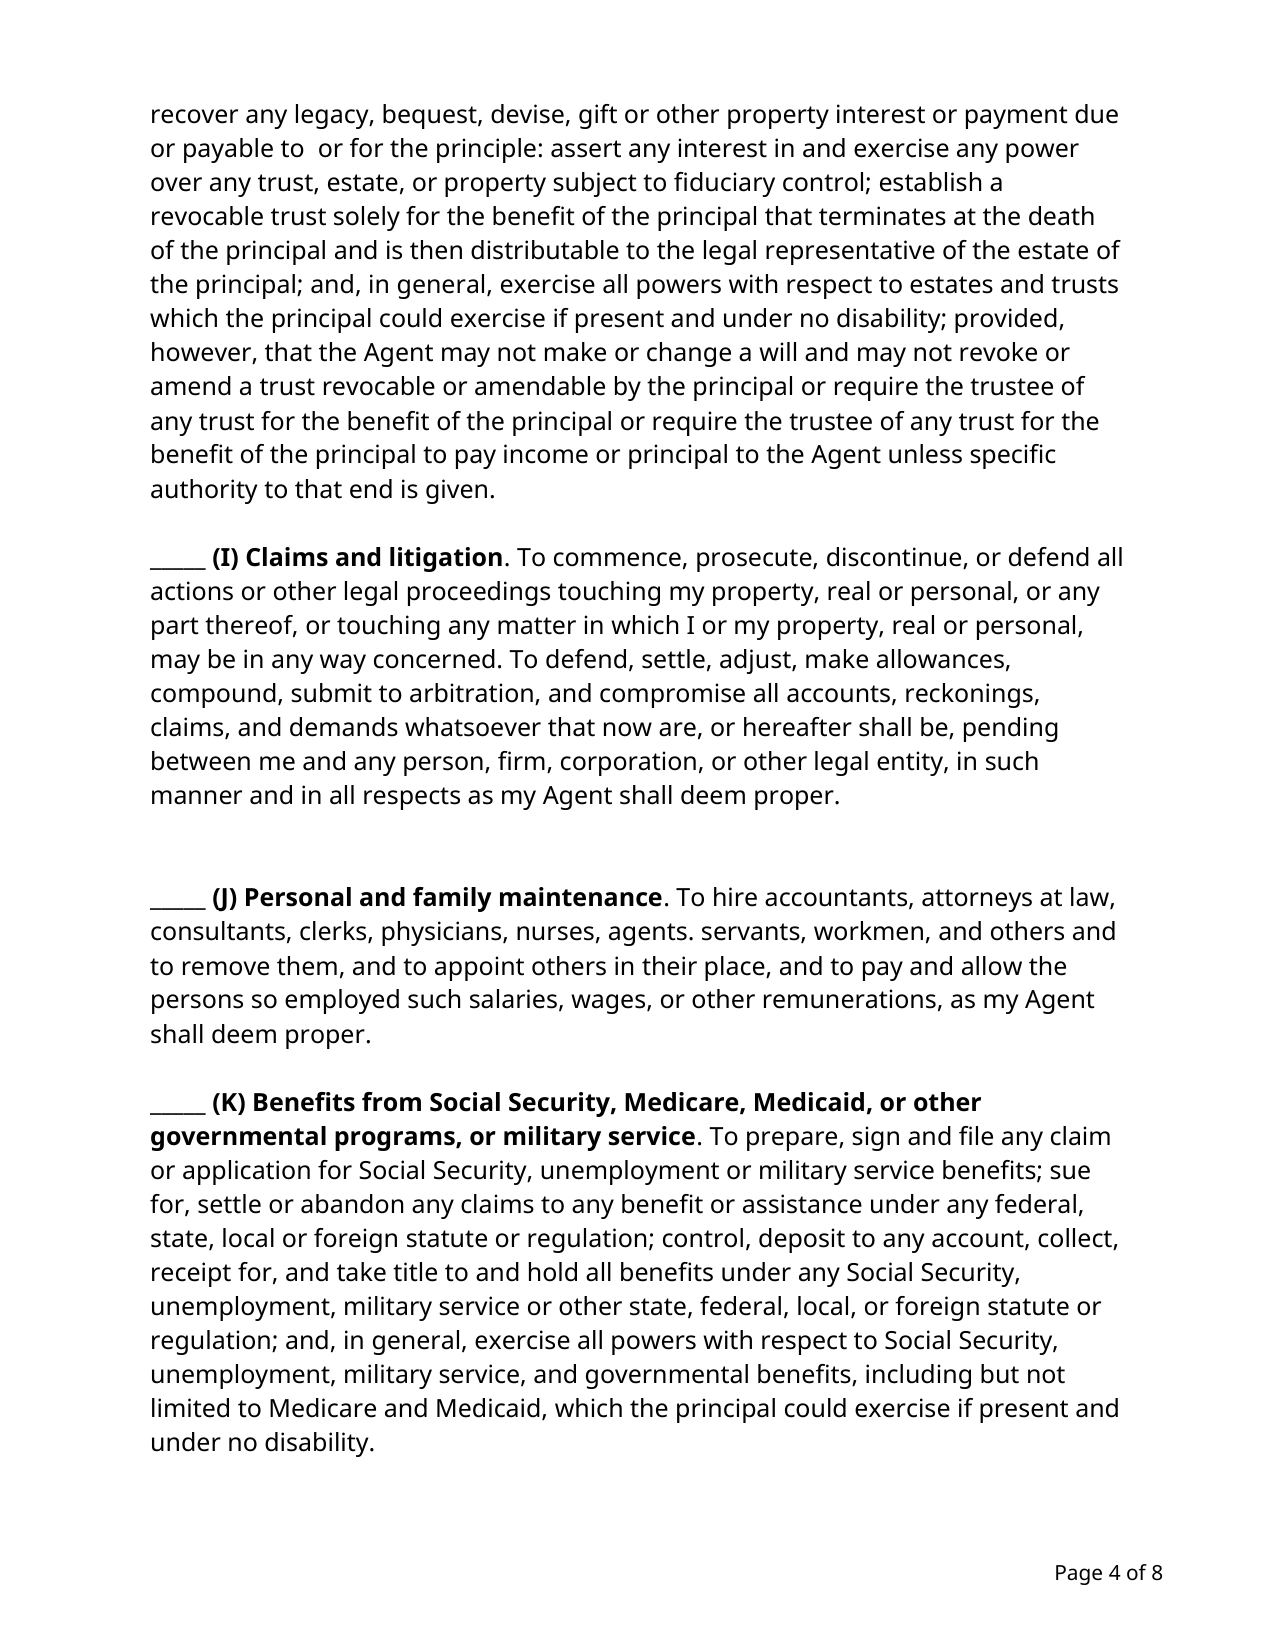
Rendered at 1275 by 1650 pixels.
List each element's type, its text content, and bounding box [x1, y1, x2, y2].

text _____ (J) Personal and family maintenance. To hire accountants, attorneys at law, consultants, clerks, physicians, nurses, agents. servants, workmen, and others and to remove them, and to appoint others in their place, and to pay and allow the persons so employed such salaries, wages, or other remunerations, as my Agent shall deem proper. [150, 880, 1125, 1050]
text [150, 97, 1125, 505]
text _____ (I) Claims and litigation. To commence, prosecute, discontinue, or defend all actions or other legal proceedings touching my property, real or personal, or any part thereof, or touching any matter in which I or my property, real or personal, may be in any way concerned. To defend, settle, adjust, make allowances, compound, submit to arbitration, and compromise all accounts, reckonings, claims, and demands whatsoever that now are, or hereafter shall be, pending between me and any person, firm, corporation, or other legal entity, in such manner and in all respects as my Agent shall deem proper. [150, 539, 1125, 812]
text _____ (K) Benefits from Social Security, Medicare, Medicaid, or other governmental programs, or military service. To prepare, sign and file any claim or application for Social Security, unemployment or military service benefits; sue for, settle or abandon any claims to any benefit or assistance under any federal, state, local or foreign statute or regulation; control, deposit to any account, collect, receipt for, and take title to and hold all benefits under any Social Security, unemployment, military service or other state, federal, local, or foreign statute or regulation; and, in general, exercise all powers with respect to Social Security, unemployment, military service, and governmental benefits, including but not limited to Medicare and Medicaid, which the principal could exercise if present and under no disability. [150, 1084, 1125, 1459]
